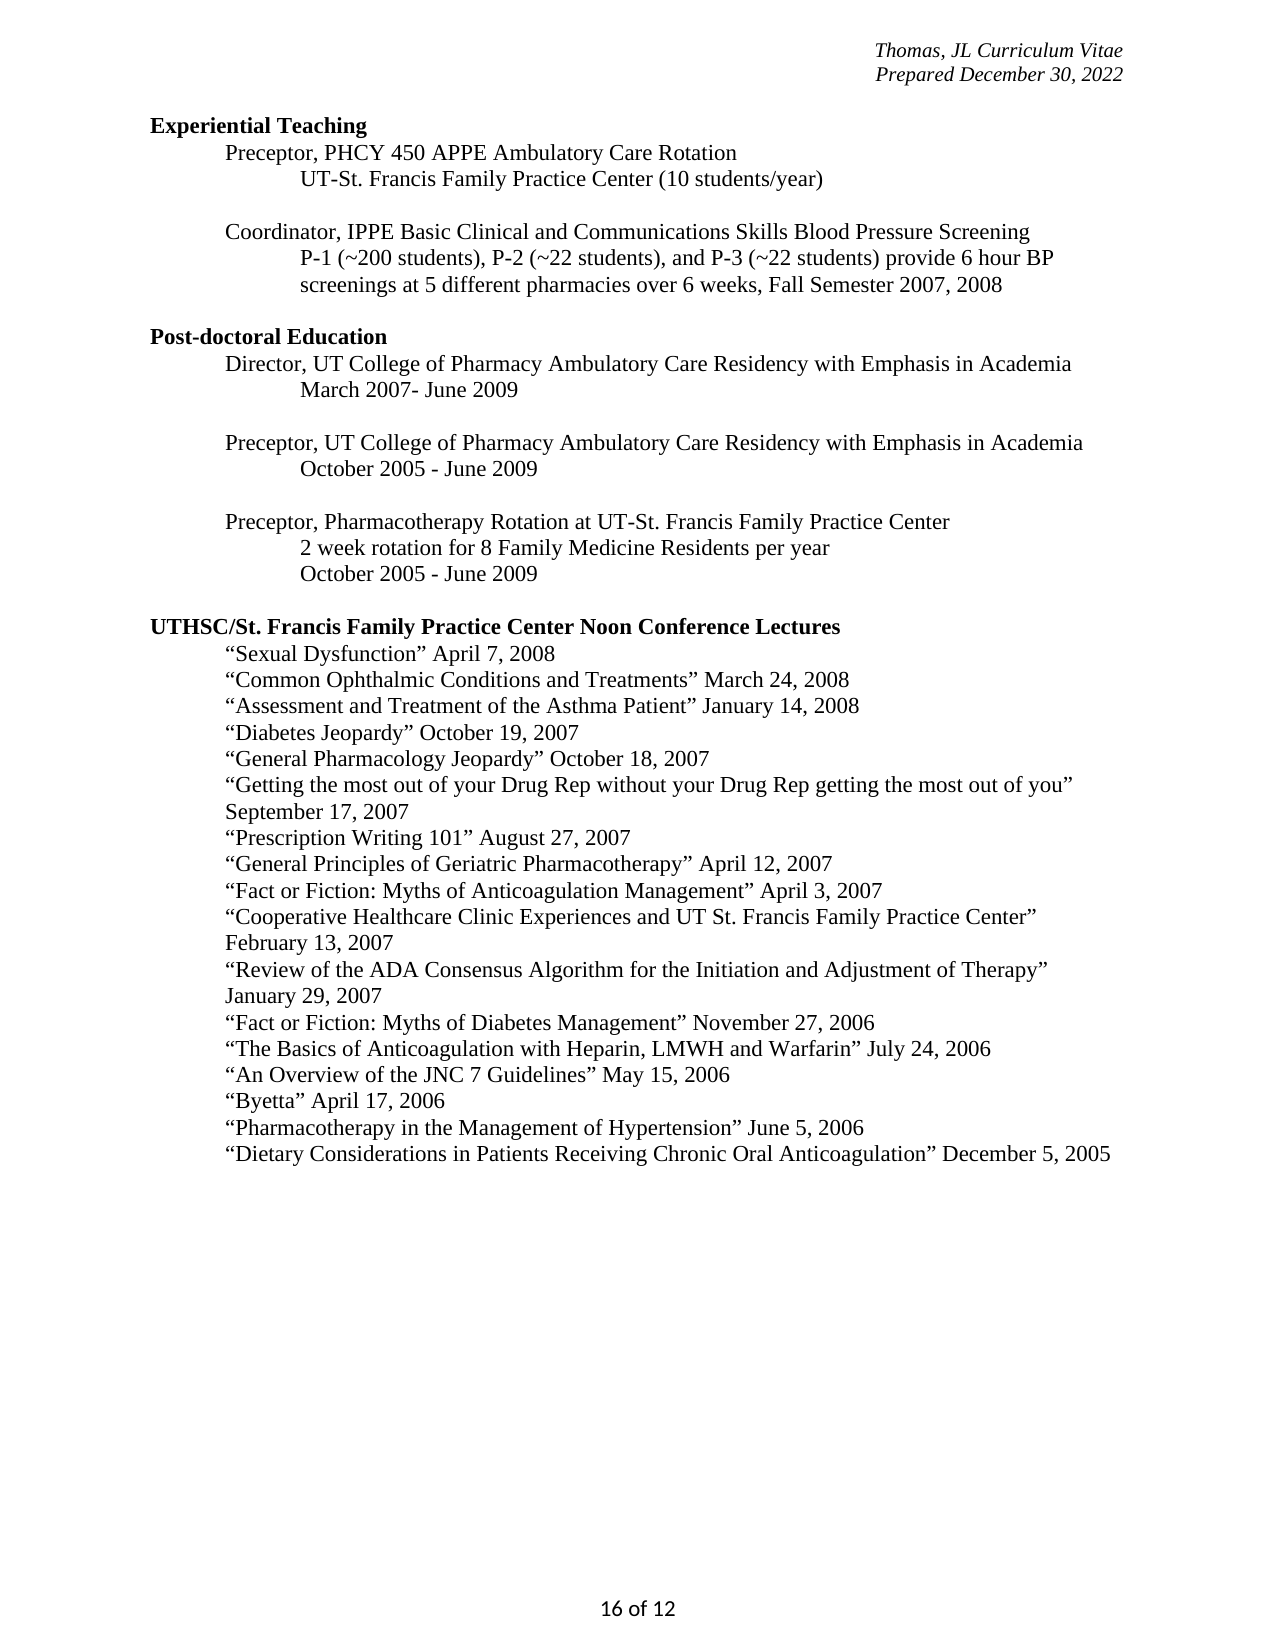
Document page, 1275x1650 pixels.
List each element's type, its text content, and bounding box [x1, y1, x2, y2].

text “Common Ophthalmic Conditions and Treatments” March 24, 2008 [225, 666, 1125, 692]
text February 13, 2007 [225, 929, 1125, 956]
text “Pharmacotherapy in the Management of Hypertension” June 5, 2006 [225, 1114, 1125, 1140]
text Coordinator, IPPE Basic Clinical and Communications Skills Blood Pressure Screening [225, 218, 1125, 244]
text “General Principles of Geriatric Pharmacotherapy” April 12, 2007 [225, 850, 1125, 877]
text October 2005 - June 2009 [225, 455, 1125, 481]
text UTHSC/St. Francis Family Practice Center Noon Conference Lectures [150, 613, 1125, 639]
text “Byetta” April 17, 2006 [225, 1088, 1125, 1114]
text “General Pharmacology Jeopardy” October 18, 2007 [225, 745, 1125, 771]
text October 2005 - June 2009 [225, 561, 1125, 587]
text January 29, 2007 [225, 982, 1125, 1008]
text “Diabetes Jeopardy” October 19, 2007 [225, 719, 1125, 745]
text “The Basics of Anticoagulation with Heparin, LMWH and Warfarin” July 24, 2006 [225, 1035, 1125, 1061]
text Preceptor, PHCY 450 APPE Ambulatory Care Rotation [225, 139, 1125, 165]
text Preceptor, Pharmacotherapy Rotation at UT-St. Francis Family Practice Center [225, 508, 1125, 534]
text “Fact or Fiction: Myths of Diabetes Management” November 27, 2006 [225, 1008, 1125, 1035]
text September 17, 2007 [225, 798, 1125, 824]
text “Getting the most out of your Drug Rep without your Drug Rep getting the most out of you” [225, 771, 1125, 798]
text Experiential Teaching [150, 112, 1125, 139]
text “An Overview of the JNC 7 Guidelines” May 15, 2006 [225, 1061, 1125, 1088]
text “Sexual Dysfunction” April 7, 2008 [225, 639, 1125, 666]
text “Review of the ADA Consensus Algorithm for the Initiation and Adjustment of Therapy” [225, 956, 1125, 982]
text “Dietary Considerations in Patients Receiving Chronic Oral Anticoagulation” December 5, 2005 [225, 1140, 1125, 1167]
text “Assessment and Treatment of the Asthma Patient” January 14, 2008 [225, 692, 1125, 719]
text Director, UT College of Pharmacy Ambulatory Care Residency with Emphasis in Academia [225, 350, 1125, 376]
text Post-doctoral Education [150, 323, 1125, 350]
text “Prescription Writing 101” August 27, 2007 [225, 824, 1125, 850]
text March 2007- June 2009 [225, 376, 1125, 402]
text Preceptor, UT College of Pharmacy Ambulatory Care Residency with Emphasis in Academia [225, 429, 1125, 455]
text UT-St. Francis Family Practice Center (10 students/year) [225, 165, 1125, 192]
text P-1 (~200 students), P-2 (~22 students), and P-3 (~22 students) provide 6 hour BP screenings at 5 different pharmacies over 6 weeks, Fall Semester 2007, 2008 [300, 244, 1125, 297]
text “Cooperative Healthcare Clinic Experiences and UT St. Francis Family Practice Center” [225, 903, 1125, 929]
text 2 week rotation for 8 Family Medicine Residents per year [225, 534, 1125, 561]
text “Fact or Fiction: Myths of Anticoagulation Management” April 3, 2007 [225, 877, 1125, 903]
